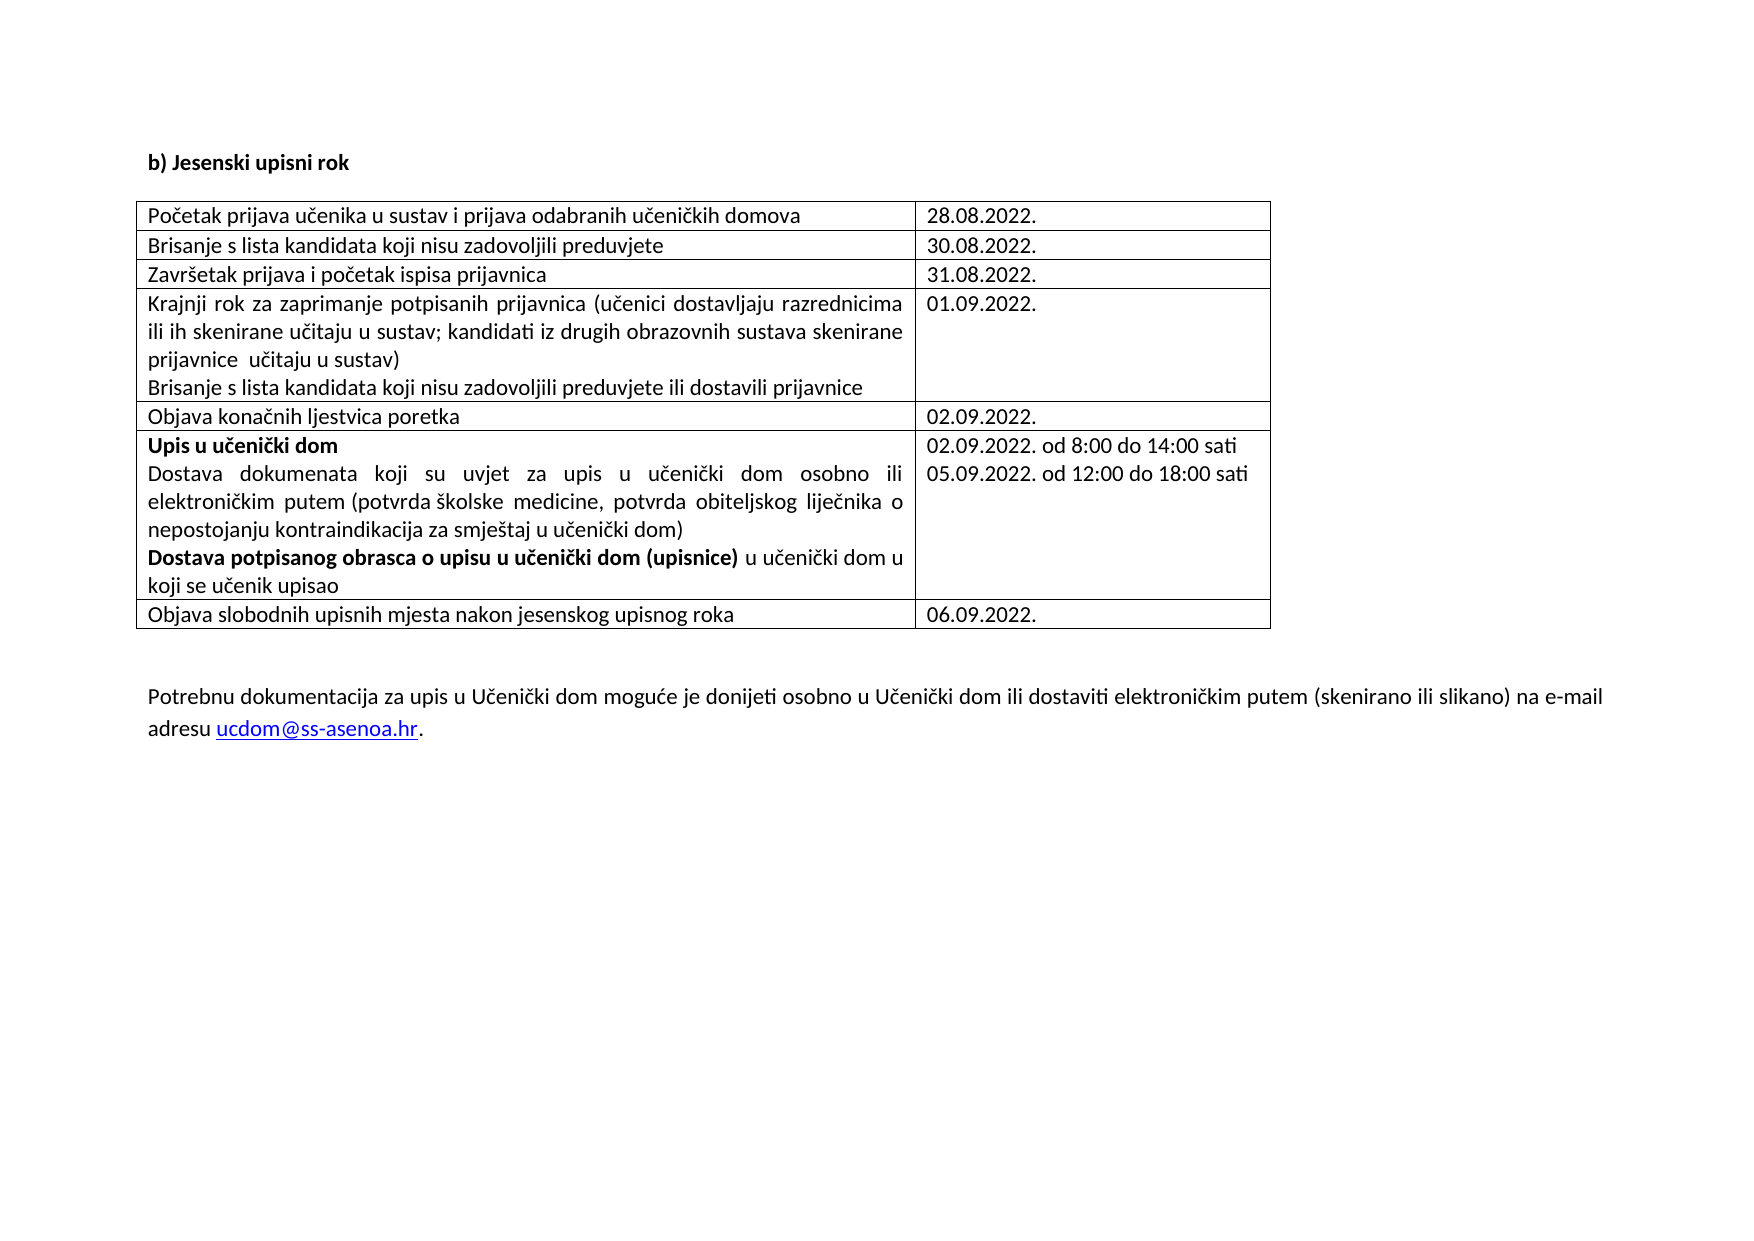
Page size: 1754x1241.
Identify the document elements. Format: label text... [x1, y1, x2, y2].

table_cell Krajnji rok za zaprimanje potpisanih prijavnica (učenici dostavljaju razrednicima ili ih skenirane učitaju u sustav; kandidati iz drugih obrazovnih sustava skenirane prijavnice učitaju u sustav) Brisanje s lista kandidata koji nisu zadovoljili preduvjete ili dostavili prijavnice [137, 289, 915, 401]
table_cell 31.08.2022. [916, 260, 1270, 288]
table_cell Objava konačnih ljestvica poretka [137, 402, 915, 430]
table_header 28.08.2022. [916, 202, 1270, 230]
table_cell Završetak prijava i početak ispisa prijavnica [137, 260, 915, 288]
table_cell Brisanje s lista kandidata koji nisu zadovoljili preduvjete [137, 231, 915, 259]
table_cell 06.09.2022. [916, 600, 1270, 628]
table_cell 30.08.2022. [916, 231, 1270, 259]
text Potrebnu dokumentacija za upis u Učenički dom moguće je donijeti osobno u Učenički dom ili dostaviti elektroničkim putem (skenirano ili slikano) na e-mail adresu ucdom@ss-asenoa.hr. [148, 682, 1606, 742]
table_header Početak prijava učenika u sustav i prijava odabranih učeničkih domova [137, 202, 915, 230]
table_cell Upis u učenički dom Dostava dokumenata koji su uvjet za upis u učenički dom osobno ili elektroničkim putem (potvrda školske medicine, potvrda obiteljskog liječnika o nepostojanju kontraindikacija za smještaj u učenički dom) Dostava potpisanog obrasca o upisu u učenički dom (upisnice) u učenički dom u koji se učenik upisao [137, 431, 915, 599]
table_cell Objava slobodnih upisnih mjesta nakon jesenskog upisnog roka [137, 600, 915, 628]
table_cell 02.09.2022. od 8:00 do 14:00 sati 05.09.2022. od 12:00 do 18:00 sati [916, 431, 1270, 599]
table_cell 02.09.2022. [916, 402, 1270, 430]
table_cell 01.09.2022. [916, 289, 1270, 401]
text b) Jesenski upisni rok [148, 148, 1606, 176]
